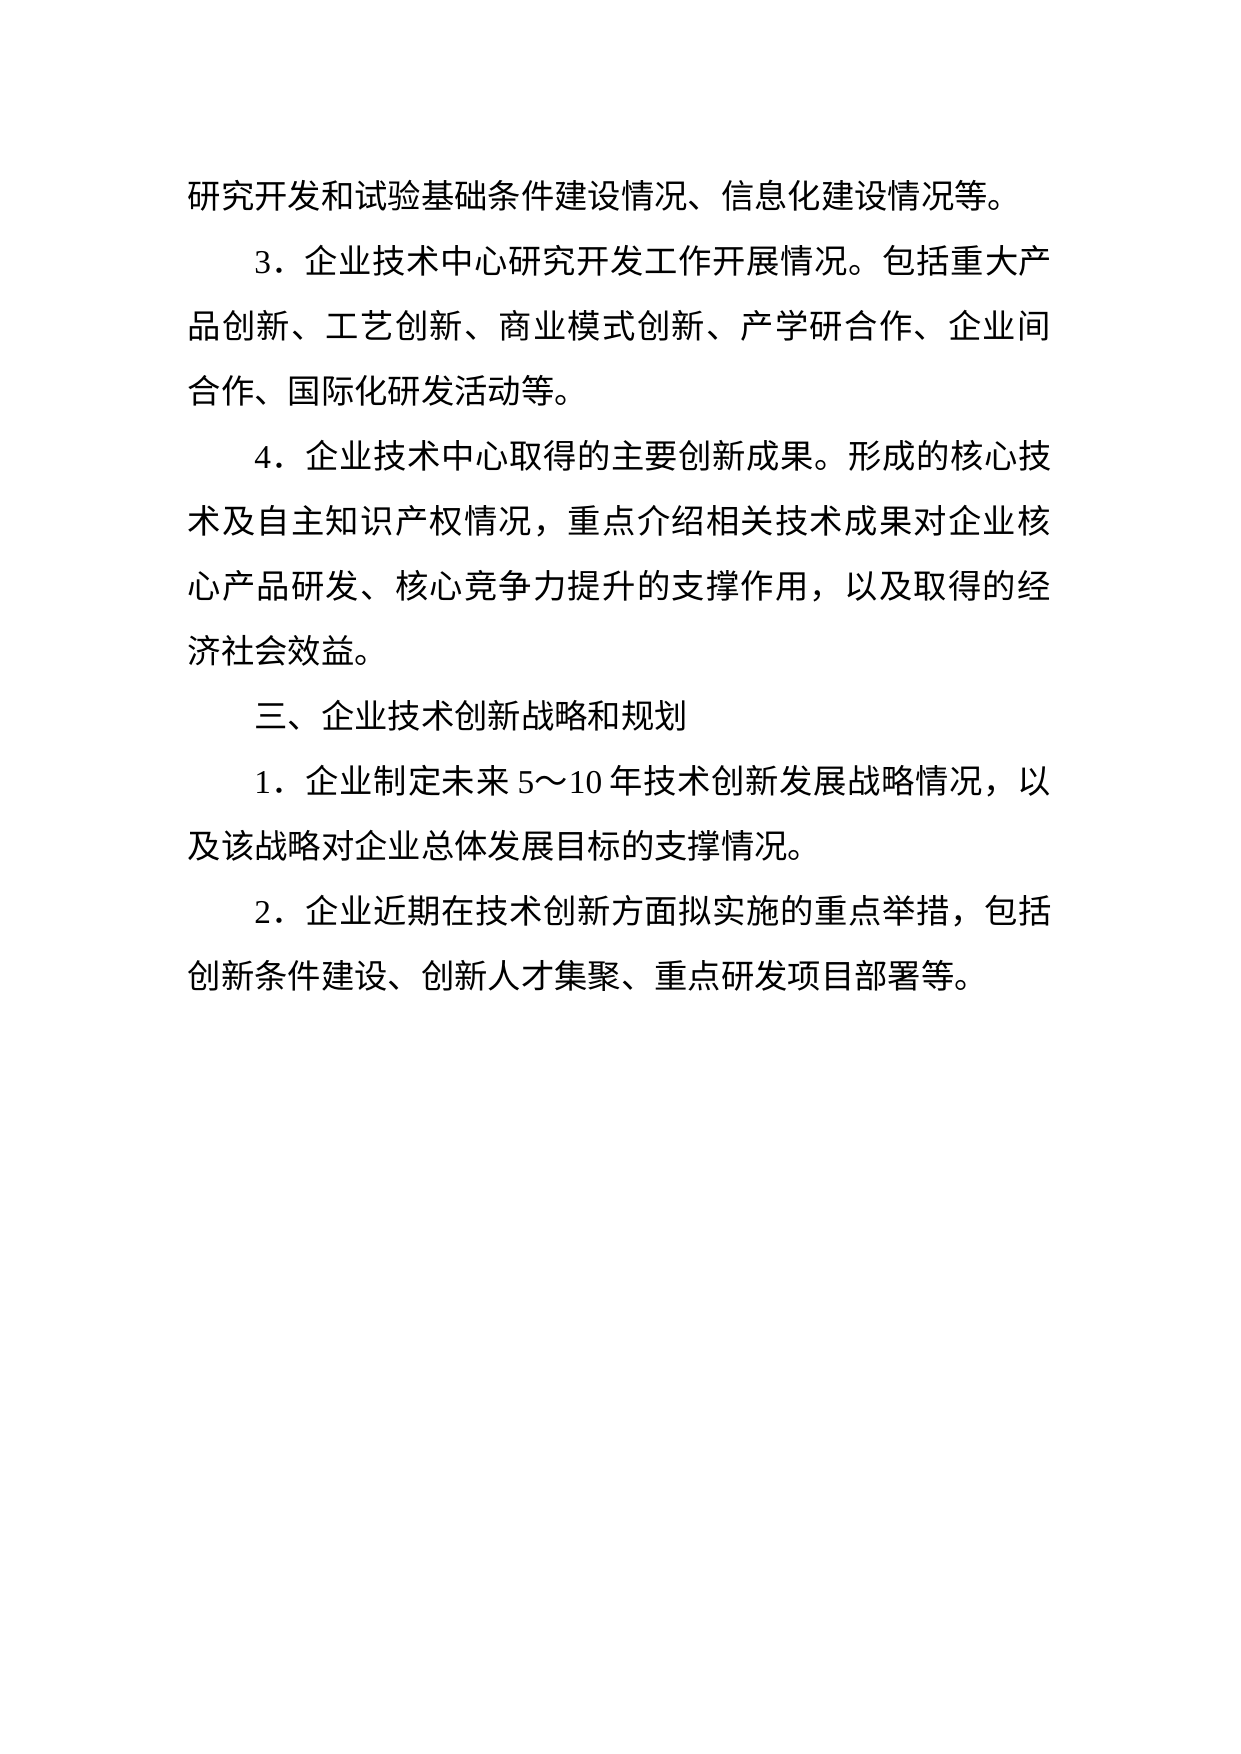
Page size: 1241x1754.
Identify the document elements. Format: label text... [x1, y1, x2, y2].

text 4．企业技术中心取得的主要创新成果。形成的核心技术及自主知识产权情况，重点介绍相关技术成果对企业核心产品研发、核心竞争力提升的支撑作用，以及取得的经济社会效益。 [187, 422, 1053, 682]
text 三、企业技术创新战略和规划 [187, 682, 1053, 747]
list 企业技术中心研究开发工作开展情况。包括重大产品创新、工艺创新、商业模式创新、产学研合作、企业间合作、国际化研发活动等。 [187, 227, 1053, 422]
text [187, 162, 1053, 227]
text 1．企业制定未来5～10年技术创新发展战略情况，以及该战略对企业总体发展目标的支撑情况。 [187, 747, 1053, 877]
text 2．企业近期在技术创新方面拟实施的重点举措，包括创新条件建设、创新人才集聚、重点研发项目部署等。 [187, 877, 1053, 1007]
